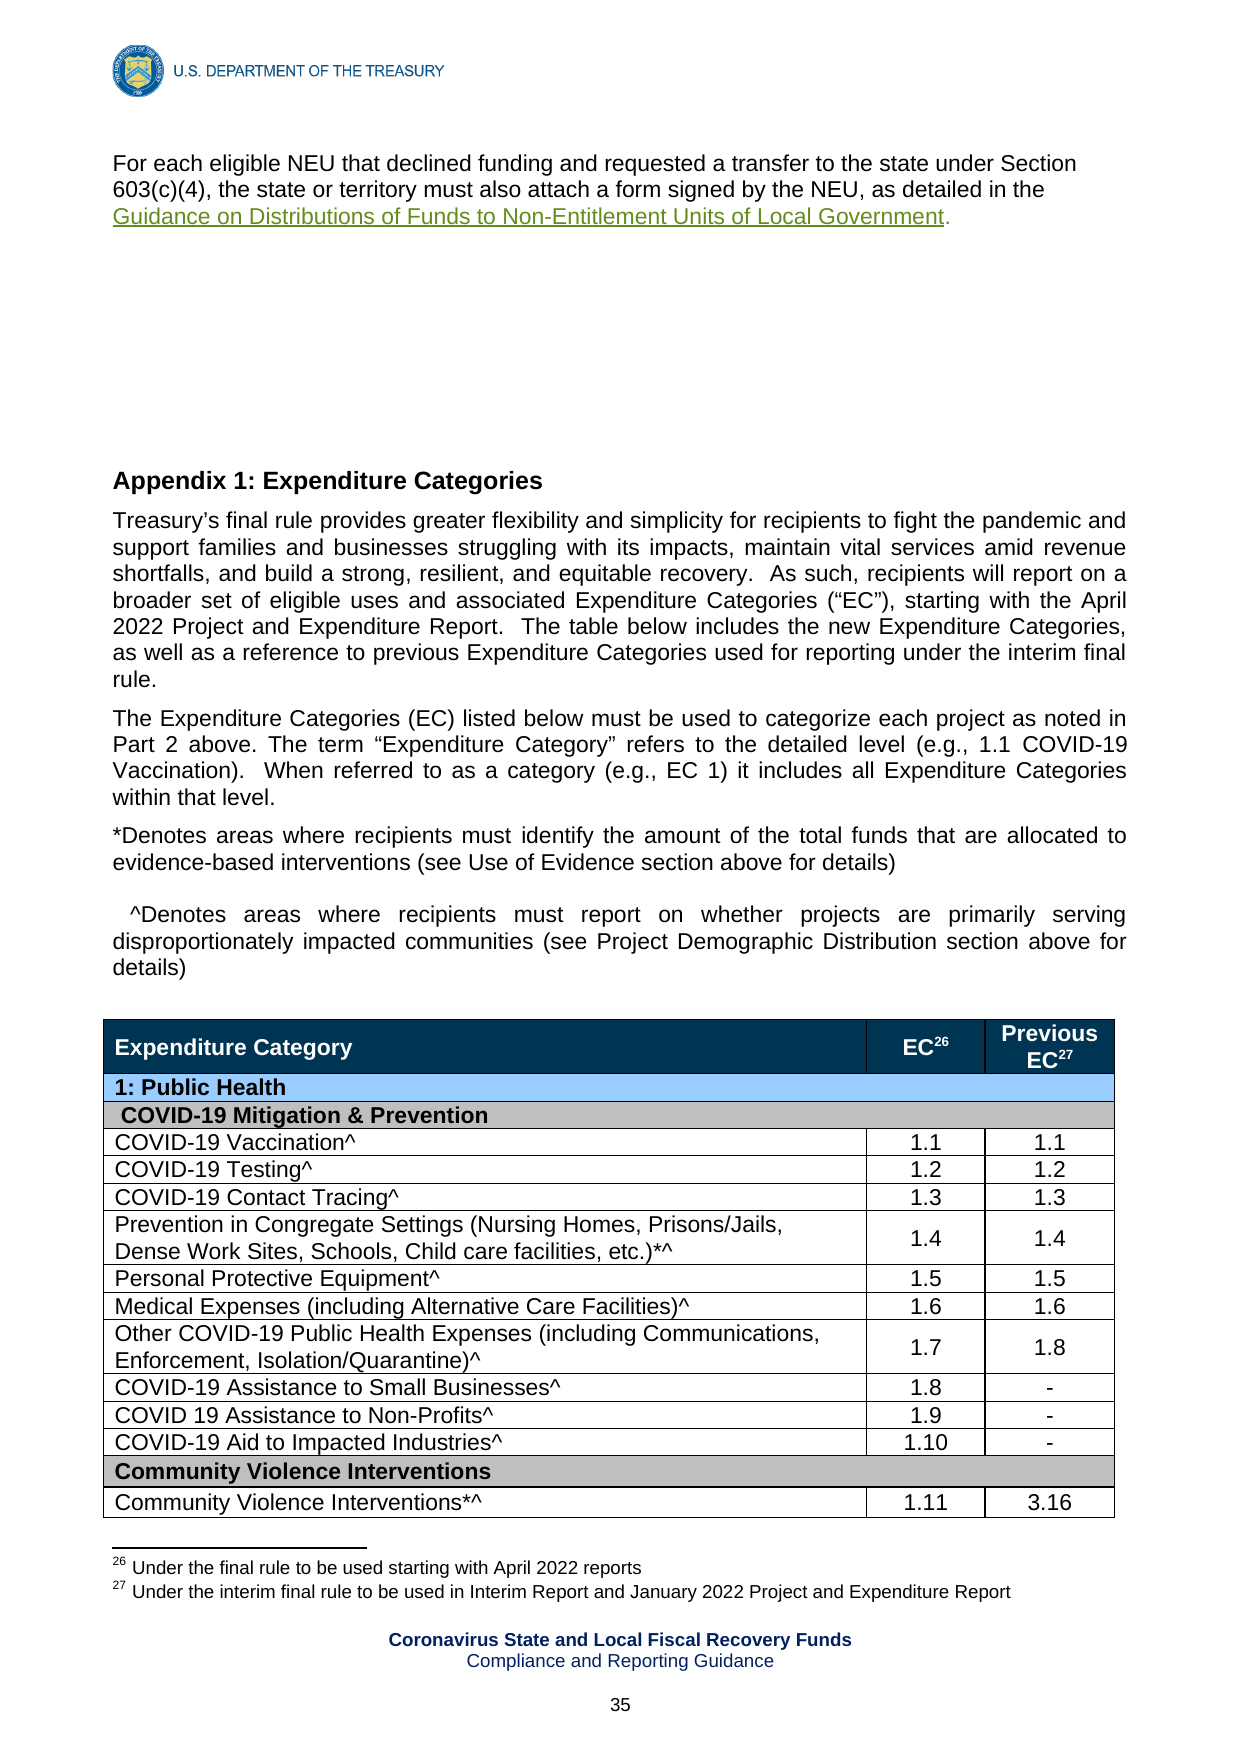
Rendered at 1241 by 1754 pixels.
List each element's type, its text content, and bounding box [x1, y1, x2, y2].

table_cell COVID-19 Aid to Impacted Industries^ [104, 1429, 866, 1455]
table_cell 1.10 [867, 1429, 984, 1455]
table_cell COVID-19 Vaccination^ [104, 1129, 866, 1155]
text The Expenditure Categories (EC) listed below must be used to categorize each project as noted in Part 2 above. The term “Expenditure Category” refers to the detailed level (e.g., 1.1 COVID-19 Vaccination). When referred to as a category (e.g., EC 1) it includes all Expenditure Categories within that level. [112, 704, 1128, 810]
table_cell 1.2 [867, 1156, 984, 1183]
table_cell COVID 19 Assistance to Non-Profits^ [104, 1402, 866, 1428]
table_cell 1.3 [867, 1184, 984, 1210]
text *Denotes areas where recipients must identify the amount of the total funds that are allocated to evidence-based interventions (see Use of Evidence section above for details) [112, 822, 1128, 875]
table_cell Community Violence Interventions*^ [104, 1488, 866, 1517]
table_cell Medical Expenses (including Alternative Care Facilities)^ [104, 1293, 866, 1319]
table_cell - [986, 1374, 1114, 1401]
picture [112, 45, 532, 97]
text Appendix 1: Expenditure Categories [112, 466, 1128, 495]
table_cell 1.1 [867, 1129, 984, 1155]
table_cell COVID-19 Contact Tracing^ [104, 1184, 866, 1210]
table_header Previous EC [986, 1020, 1114, 1073]
table_cell COVID-19 Testing^ [104, 1156, 866, 1183]
text Treasury’s final rule provides greater flexibility and simplicity for recipients to fight the pandemic and support families and businesses struggling with its impacts, maintain vital services amid revenue shortfalls, and build a strong, resilient, and equitable recovery. As such, recipients will report on a broader set of eligible uses and associated Expenditure Categories (“EC”), starting with the April 2022 Project and Expenditure Report. The table below includes the new Expenditure Categories, as well as a reference to previous Expenditure Categories used for reporting under the interim final rule. [112, 507, 1128, 692]
table_cell 1.1 [986, 1129, 1114, 1155]
table_cell COVID-19 Assistance to Small Businesses^ [104, 1374, 866, 1401]
table_cell Prevention in Congregate Settings (Nursing Homes, Prisons/Jails, Dense Work Sites, Schools, Child care facilities, etc.)*^ [104, 1211, 866, 1264]
table_cell 1.4 [986, 1211, 1114, 1264]
table_cell 1.7 [867, 1320, 984, 1373]
table_cell 1.2 [986, 1156, 1114, 1183]
table_cell 1.9 [867, 1402, 984, 1428]
table_cell 1.5 [986, 1265, 1114, 1292]
table_cell - [986, 1402, 1114, 1428]
table_cell 1: Public Health [104, 1074, 1114, 1101]
table_cell - [986, 1429, 1114, 1455]
table_cell 1.6 [867, 1293, 984, 1319]
table_cell COVID-19 Mitigation & Prevention [104, 1102, 1114, 1128]
table_cell 1.8 [867, 1374, 984, 1401]
text ^Denotes areas where recipients must report on whether projects are primarily serving disproportionately impacted communities (see Project Demographic Distribution section above for details) [112, 901, 1128, 981]
table_header Expenditure Category [104, 1020, 866, 1073]
table_cell Other COVID-19 Public Health Expenses (including Communications, Enforcement, Isolation/Quarantine)^ [104, 1320, 866, 1373]
table_cell Personal Protective Equipment^ [104, 1265, 866, 1292]
table_cell 1.11 [867, 1488, 984, 1517]
table_header EC [867, 1020, 984, 1073]
table_cell 1.6 [986, 1293, 1114, 1319]
text For each eligible NEU that declined funding and requested a transfer to the state under Section 603(c)(4), the state or territory must also attach a form signed by the NEU, as detailed in the Guidance on Distributions of Funds to Non-Entitlement Units of Local Government. [112, 150, 1128, 229]
table_cell 1.8 [986, 1320, 1114, 1373]
table_cell 1.4 [867, 1211, 984, 1264]
table_cell 1.5 [867, 1265, 984, 1292]
table_cell Community Violence Interventions [104, 1456, 1114, 1486]
table_cell 3.16 [986, 1488, 1114, 1517]
table_cell 1.3 [986, 1184, 1114, 1210]
